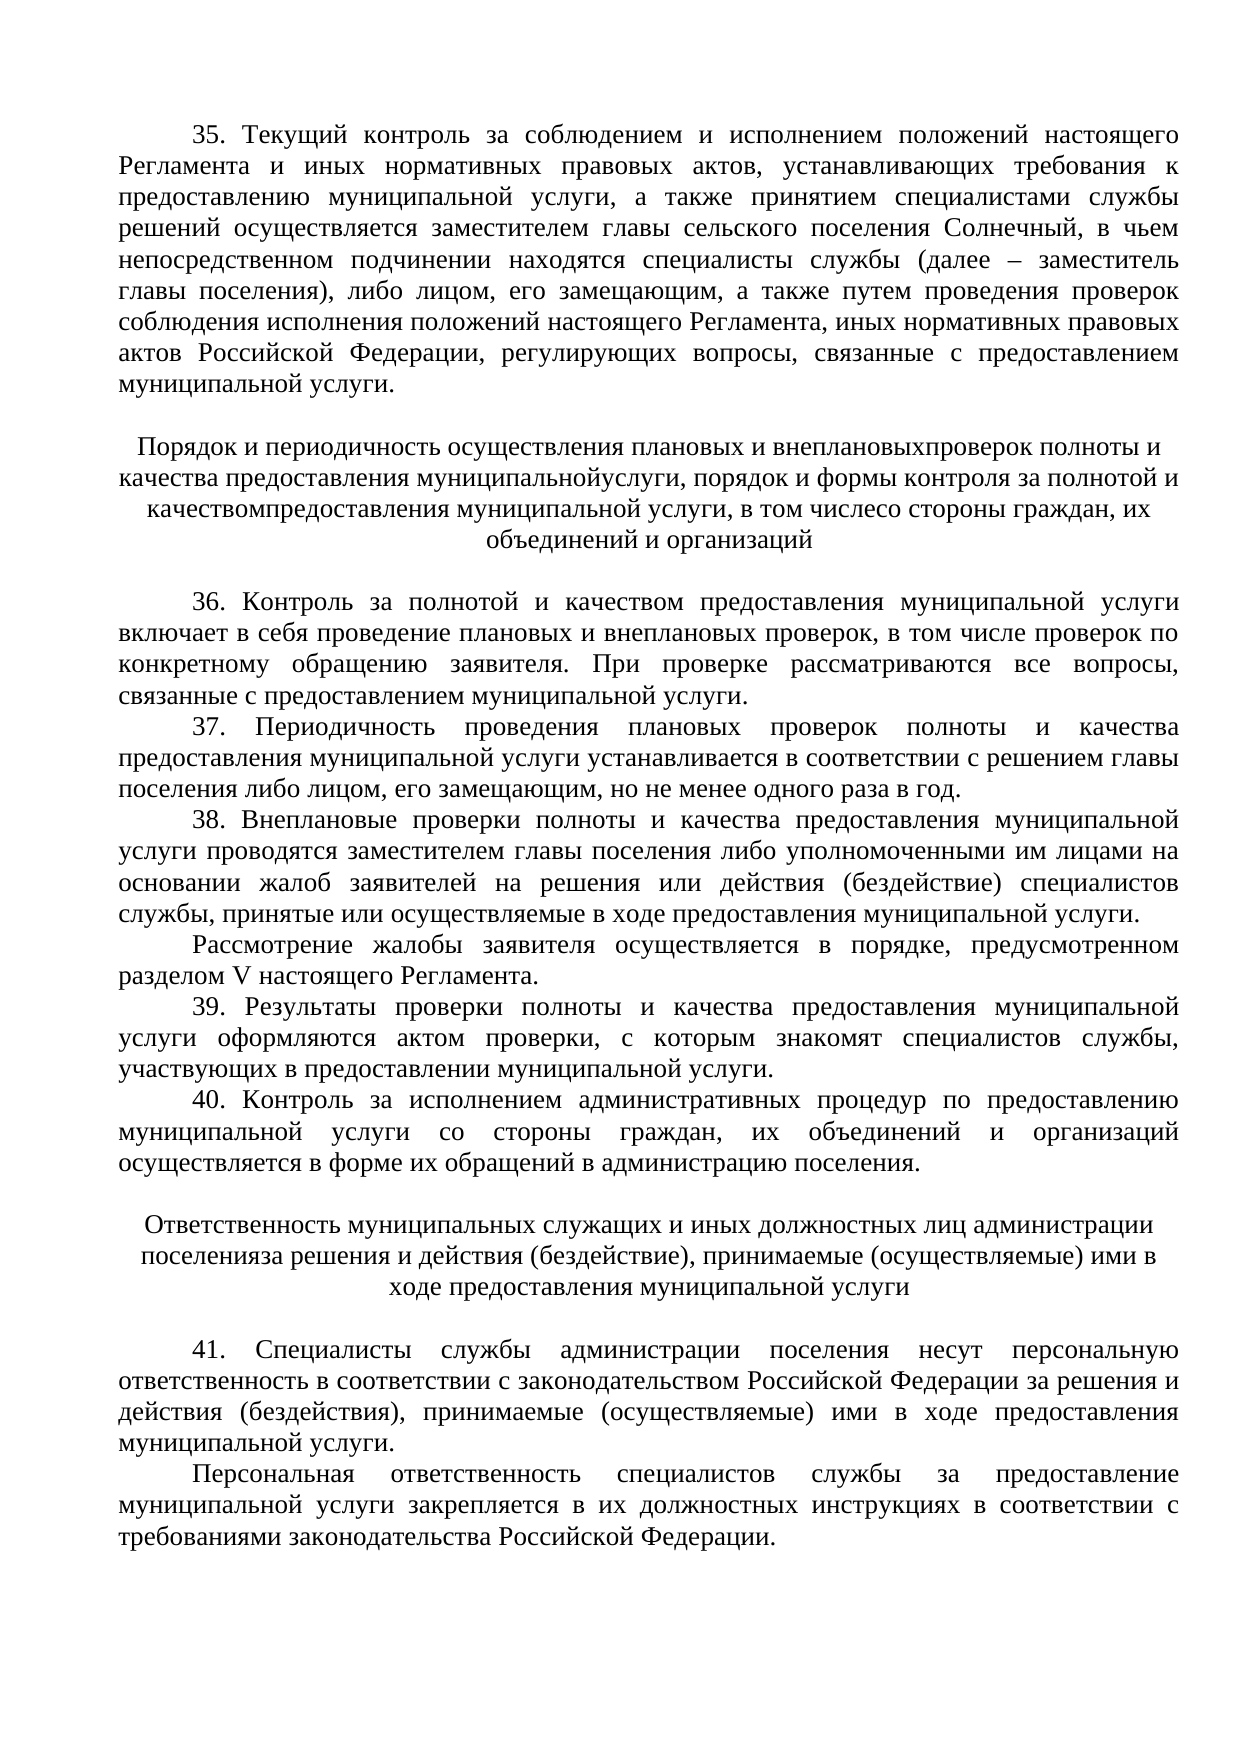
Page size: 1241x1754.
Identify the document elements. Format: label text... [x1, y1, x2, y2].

text 36. Контроль за полнотой и качеством предоставления муниципальной услуги включает в себя проведение плановых и внеплановых проверок, в том числе проверок по конкретному обращению заявителя. При проверке рассматриваются все вопросы, связанные с предоставлением муниципальной услуги. [118, 585, 1181, 710]
text 38. Внеплановые проверки полноты и качества предоставления муниципальной услуги проводятся заместителем главы поселения либо уполномоченными им лицами на основании жалоб заявителей на решения или действия (бездействие) специалистов службы, принятые или осуществляемые в ходе предоставления муниципальной услуги. [118, 803, 1181, 928]
subtitle Ответственность муниципальных служащих и иных должностных лиц администрации поселенияза решения и действия (бездействие), принимаемые (осуществляемые) ими в ходе предоставления муниципальной услуги [118, 1208, 1181, 1302]
text Рассмотрение жалобы заявителя осуществляется в порядке, предусмотренном разделом V настоящего Регламента. [118, 928, 1181, 990]
text 39. Результаты проверки полноты и качества предоставления муниципальной услуги оформляются актом проверки, с которым знакомят специалистов службы, участвующих в предоставлении муниципальной услуги. [118, 990, 1181, 1084]
text 41. Специалисты службы администрации поселения несут персональную ответственность в соответствии с законодательством Российской Федерации за решения и действия (бездействия), принимаемые (осуществляемые) ими в ходе предоставления муниципальной услуги. [118, 1333, 1181, 1457]
subtitle Порядок и периодичность осуществления плановых и внеплановыхпроверок полноты и качества предоставления муниципальнойуслуги, порядок и формы контроля за полнотой и качествомпредоставления муниципальной услуги, в том числесо стороны граждан, их объединений и организаций [118, 429, 1181, 554]
text 40. Контроль за исполнением административных процедур по предоставлению муниципальной услуги со стороны граждан, их объединений и организаций осуществляется в форме их обращений в администрацию поселения. [118, 1084, 1181, 1177]
text 35. Текущий контроль за соблюдением и исполнением положений настоящего Регламента и иных нормативных правовых актов, устанавливающих требования к предоставлению муниципальной услуги, а также принятием специалистами службы решений осуществляется заместителем главы сельского поселения Солнечный, в чьем непосредственном подчинении находятся специалисты службы (далее – заместитель главы поселения), либо лицом, его замещающим, а также путем проведения проверок соблюдения исполнения положений настоящего Регламента, иных нормативных правовых актов Российской Федерации, регулирующих вопросы, связанные с предоставлением муниципальной услуги. [118, 118, 1181, 398]
text 37. Периодичность проведения плановых проверок полноты и качества предоставления муниципальной услуги устанавливается в соответствии с решением главы поселения либо лицом, его замещающим, но не менее одного раза в год. [118, 710, 1181, 803]
text Персональная ответственность специалистов службы за предоставление муниципальной услуги закрепляется в их должностных инструкциях в соответствии с требованиями законодательства Российской Федерации. [118, 1457, 1181, 1551]
